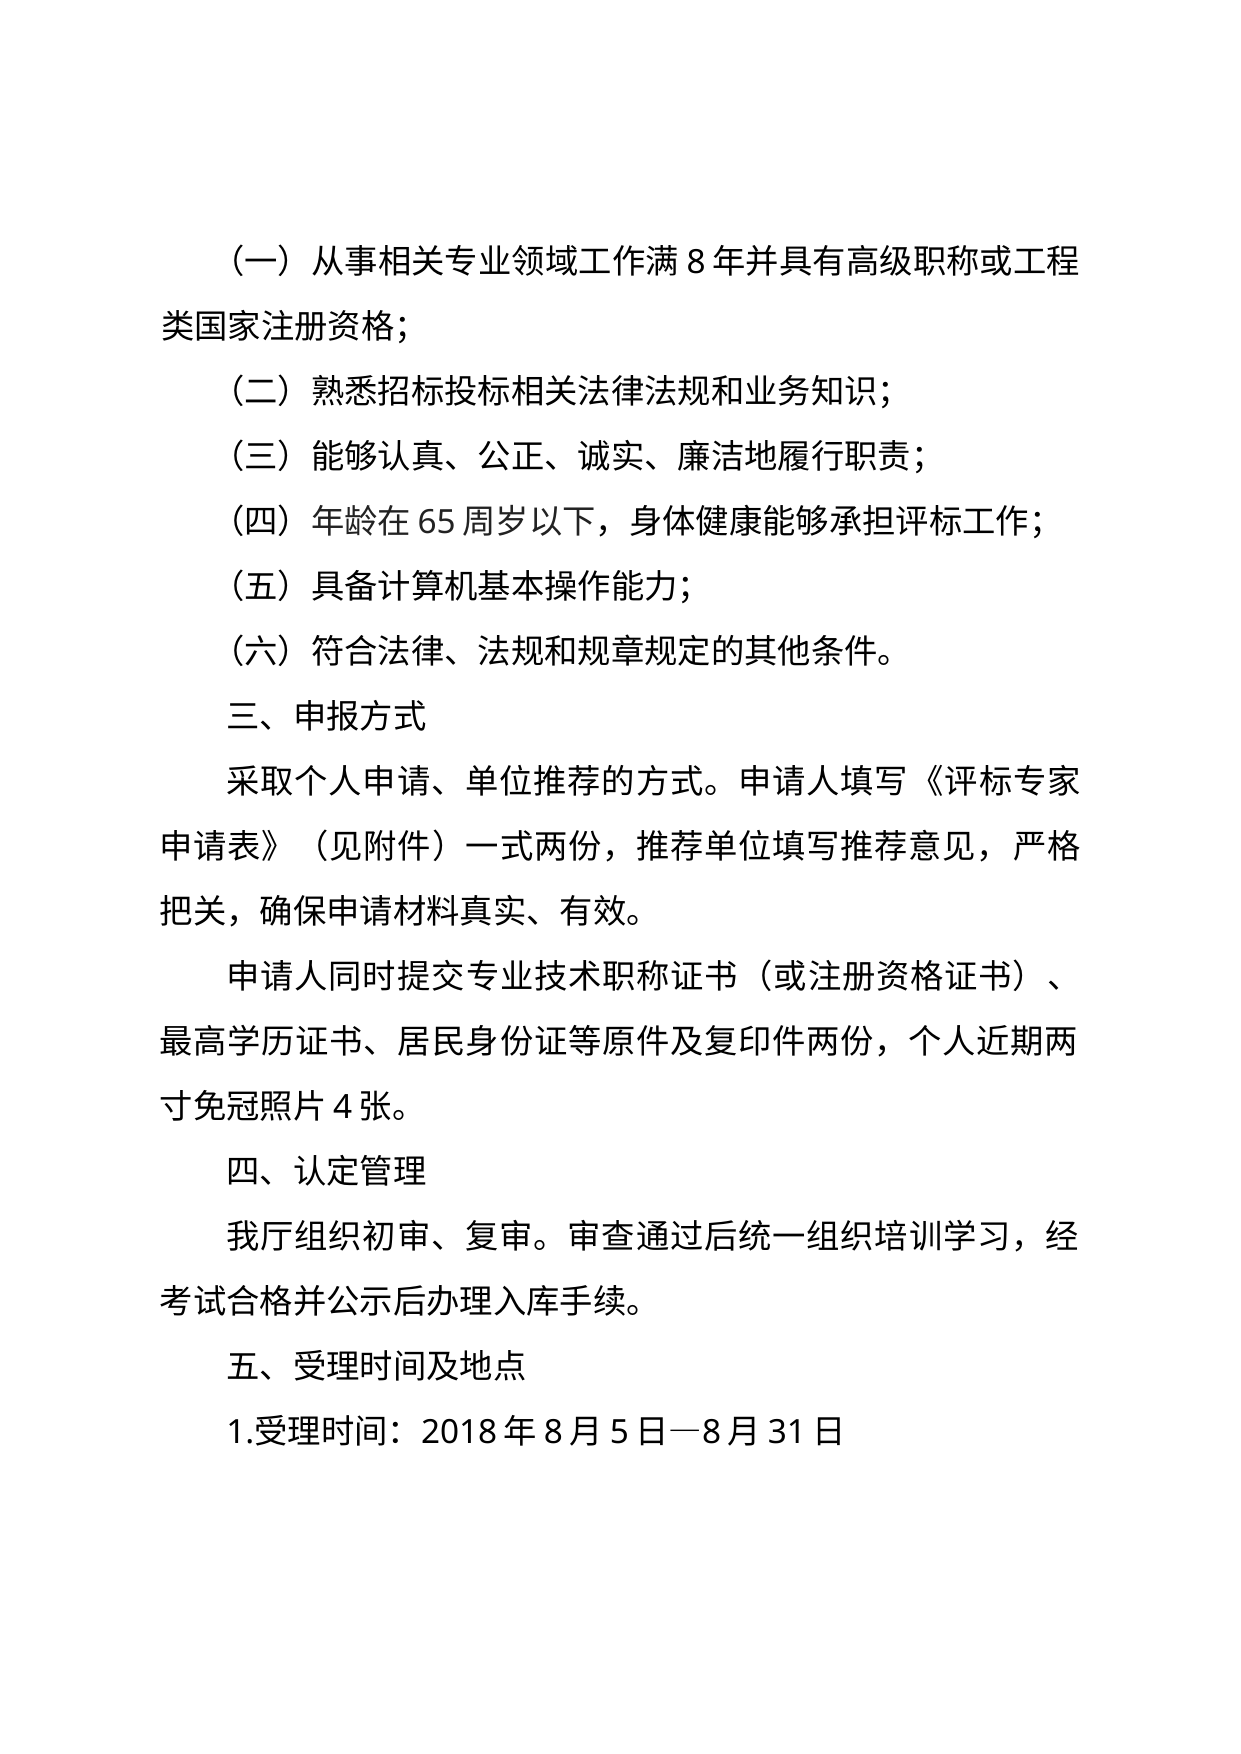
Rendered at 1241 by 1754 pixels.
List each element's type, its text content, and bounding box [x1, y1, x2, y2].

text 三、申报方式 [159, 682, 1081, 747]
text （三）能够认真、公正、诚实、廉洁地履行职责； [161, 422, 1081, 487]
text （五）具备计算机基本操作能力； [161, 552, 1081, 617]
text 申请人同时提交专业技术职称证书（或注册资格证书）、最高学历证书、居民身份证等原件及复印件两份，个人近期两寸免冠照片4张。 [159, 942, 1081, 1137]
text （四）年龄在65周岁以下，身体健康能够承担评标工作； [161, 487, 1081, 552]
text 采取个人申请、单位推荐的方式。申请人填写《评标专家申请表》（见附件）一式两份，推荐单位填写推荐意见，严格把关，确保申请材料真实、有效。 [159, 747, 1081, 942]
text 五、受理时间及地点 [159, 1332, 1081, 1397]
text （一）从事相关专业领域工作满8年并具有高级职称或工程类国家注册资格； [161, 227, 1081, 357]
text 1.受理时间：2018年8月5日—8月31日 [159, 1397, 1081, 1462]
text 四、认定管理 [159, 1137, 1081, 1202]
text （六）符合法律、法规和规章规定的其他条件。 [161, 617, 1081, 682]
text （二）熟悉招标投标相关法律法规和业务知识； [161, 357, 1081, 422]
text 我厅组织初审、复审。审查通过后统一组织培训学习，经考试合格并公示后办理入库手续。 [159, 1202, 1081, 1332]
